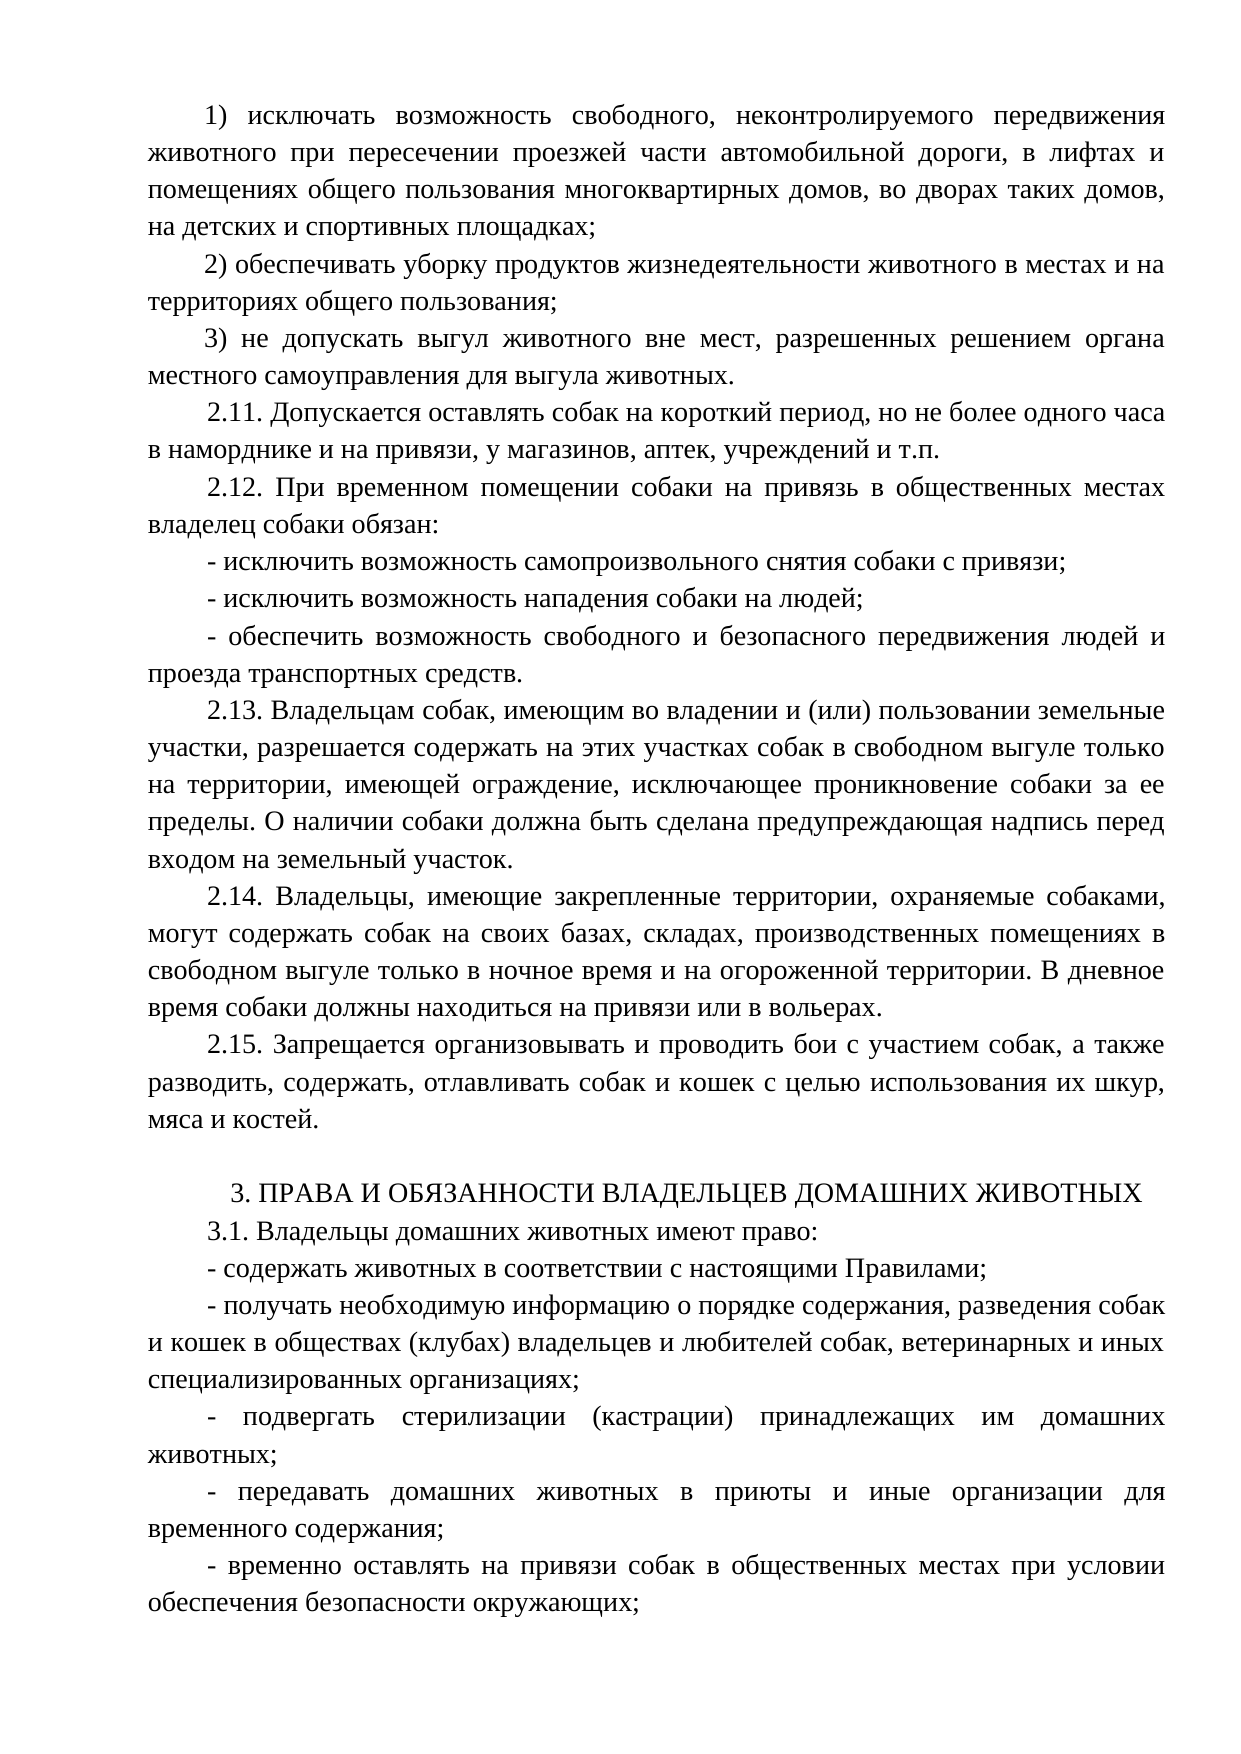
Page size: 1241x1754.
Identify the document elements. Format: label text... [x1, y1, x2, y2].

text - исключить возможность самопроизвольного снятия собаки с привязи; [148, 544, 1167, 577]
text 2) обеспечивать уборку продуктов жизнедеятельности животного в местах и на территориях общего пользования; [148, 247, 1167, 316]
text 2.11. Допускается оставлять собак на короткий период, но не более одного часа в наморднике и на привязи, у магазинов, аптек, учреждений и т.п. [148, 395, 1167, 465]
text 1) исключать возможность свободного, неконтролируемого передвижения животного при пересечении проезжей части автомобильной дороги, в лифтах и помещениях общего пользования многоквартирных домов, во дворах таких домов, на детских и спортивных площадках; [148, 98, 1167, 242]
text 2.14. Владельцы, имеющие закрепленные территории, охраняемые собаками, могут содержать собак на своих базах, складах, производственных помещениях в свободном выгуле только в ночное время и на огороженной территории. В дневное время собаки должны находиться на привязи или в вольерах. [148, 879, 1167, 1023]
text 3. ПРАВА И ОБЯЗАННОСТИ ВЛАДЕЛЬЦЕВ ДОМАШНИХ ЖИВОТНЫХ [148, 1176, 1167, 1209]
text - получать необходимую информацию о порядке содержания, разведения собак и кошек в обществах (клубах) владельцев и любителей собак, ветеринарных и иных специализированных организациях; [148, 1288, 1167, 1395]
text - подвергать стерилизации (кастрации) принадлежащих им домашних животных; [148, 1399, 1167, 1469]
text 2.15. Запрещается организовывать и проводить бои с участием собак, а также разводить, содержать, отлавливать собак и кошек с целью использования их шкур, мяса и костей. [148, 1028, 1167, 1134]
text - временно оставлять на привязи собак в общественных местах при условии обеспечения безопасности окружающих; [148, 1548, 1167, 1618]
text - передавать домашних животных в приюты и иные организации для временного содержания; [148, 1474, 1167, 1543]
text 2.12. При временном помещении собаки на привязь в общественных местах владелец собаки обязан: [148, 470, 1167, 539]
text 2.13. Владельцам собак, имеющим во владении и (или) пользовании земельные участки, разрешается содержать на этих участках собак в свободном выгуле только на территории, имеющей ограждение, исключающее проникновение собаки за ее пределы. О наличии собаки должна быть сделана предупреждающая надпись перед входом на земельный участок. [148, 693, 1167, 874]
text 3) не допускать выгул животного вне мест, разрешенных решением органа местного самоуправления для выгула животных. [148, 321, 1167, 391]
text - содержать животных в соответствии с настоящими Правилами; [148, 1251, 1167, 1283]
text 3.1. Владельцы домашних животных имеют право: [148, 1213, 1167, 1246]
text - исключить возможность нападения собаки на людей; [148, 581, 1167, 614]
text - обеспечить возможность свободного и безопасного передвижения людей и проезда транспортных средств. [148, 618, 1167, 688]
